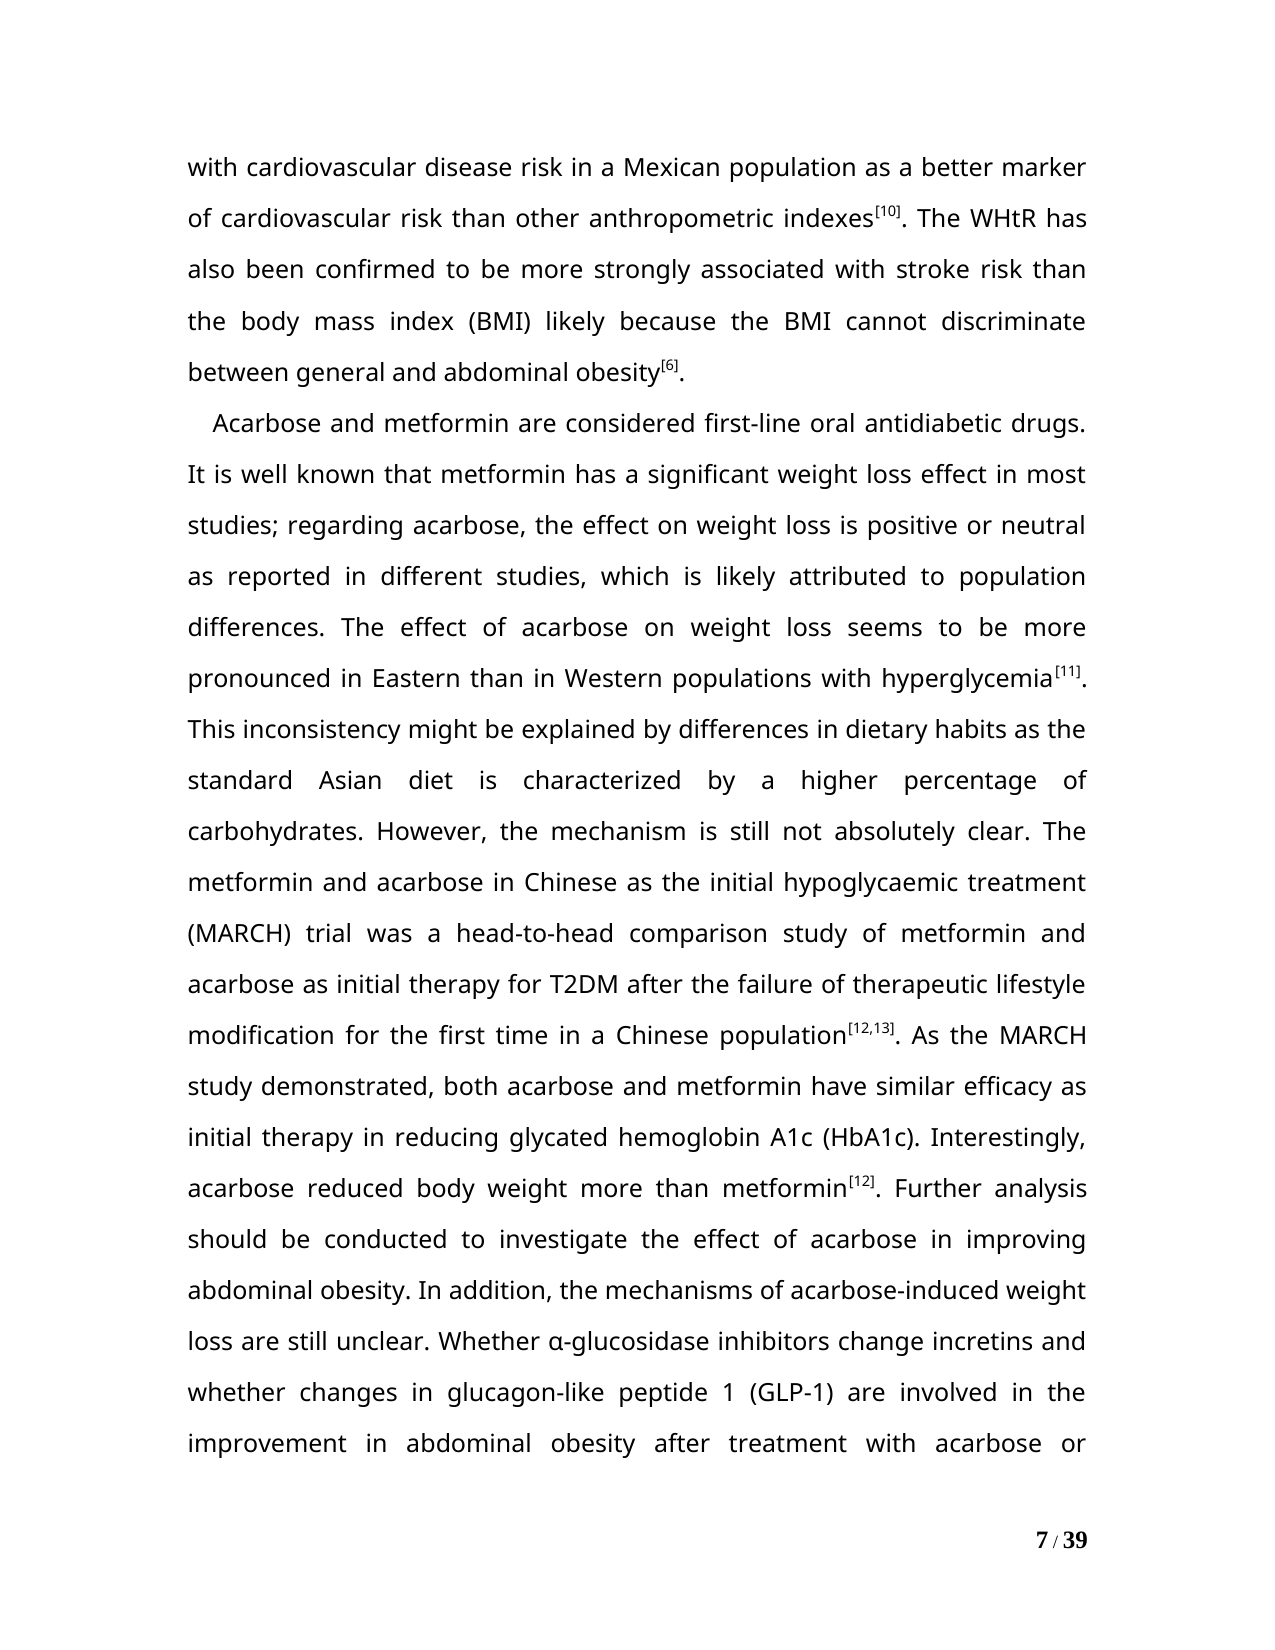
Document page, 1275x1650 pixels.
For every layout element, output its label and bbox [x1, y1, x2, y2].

text [187, 405, 1087, 1460]
text [187, 150, 1087, 388]
